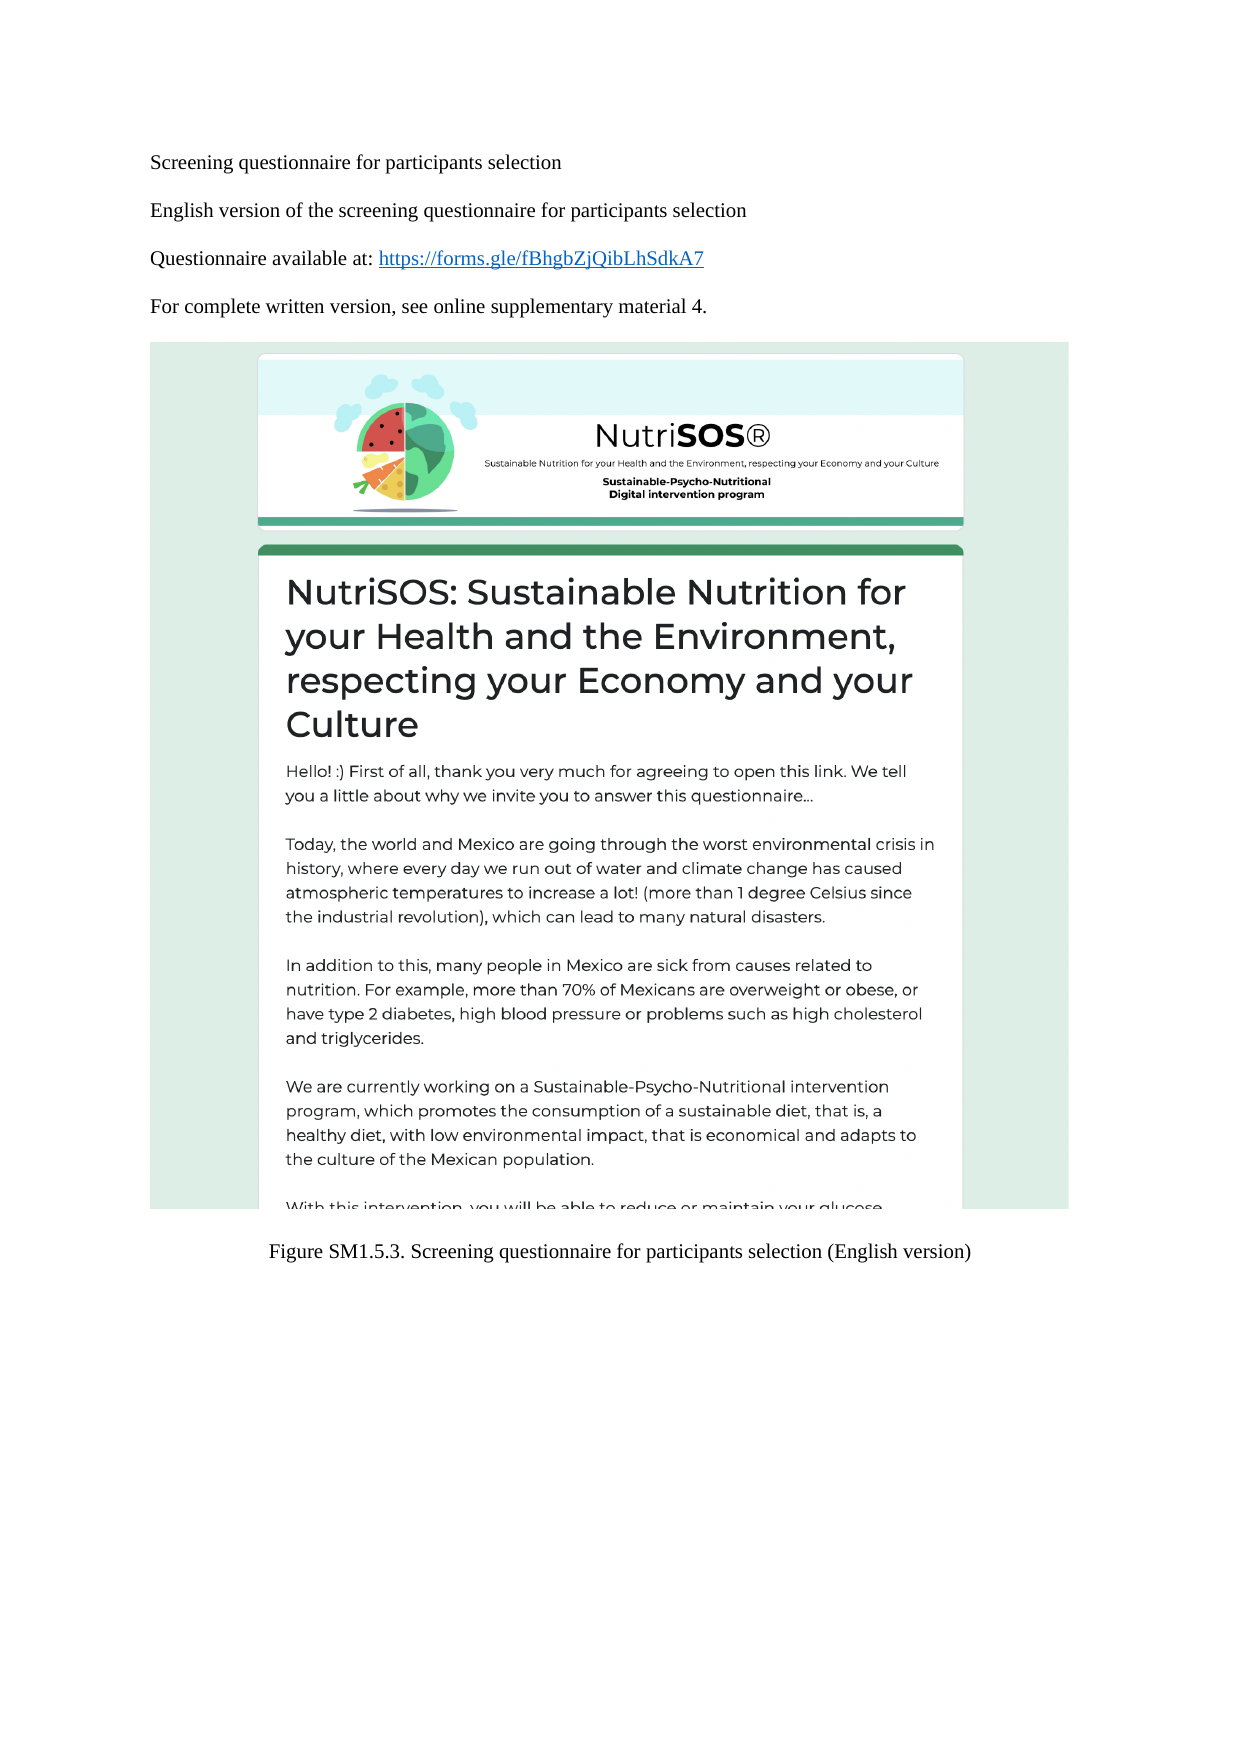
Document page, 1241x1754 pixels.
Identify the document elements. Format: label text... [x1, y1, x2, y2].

text For complete written version, see online supplementary material 4. [150, 294, 1090, 318]
text Questionnaire available at: https://forms.gle/fBhgbZjQibLhSdkA7 [150, 246, 1090, 270]
text Screening questionnaire for participants selection [150, 150, 1090, 174]
picture [150, 342, 1069, 1209]
text Figure SM1.5.3. Screening questionnaire for participants selection (English version) [150, 1239, 1090, 1263]
text English version of the screening questionnaire for participants selection [150, 198, 1090, 222]
